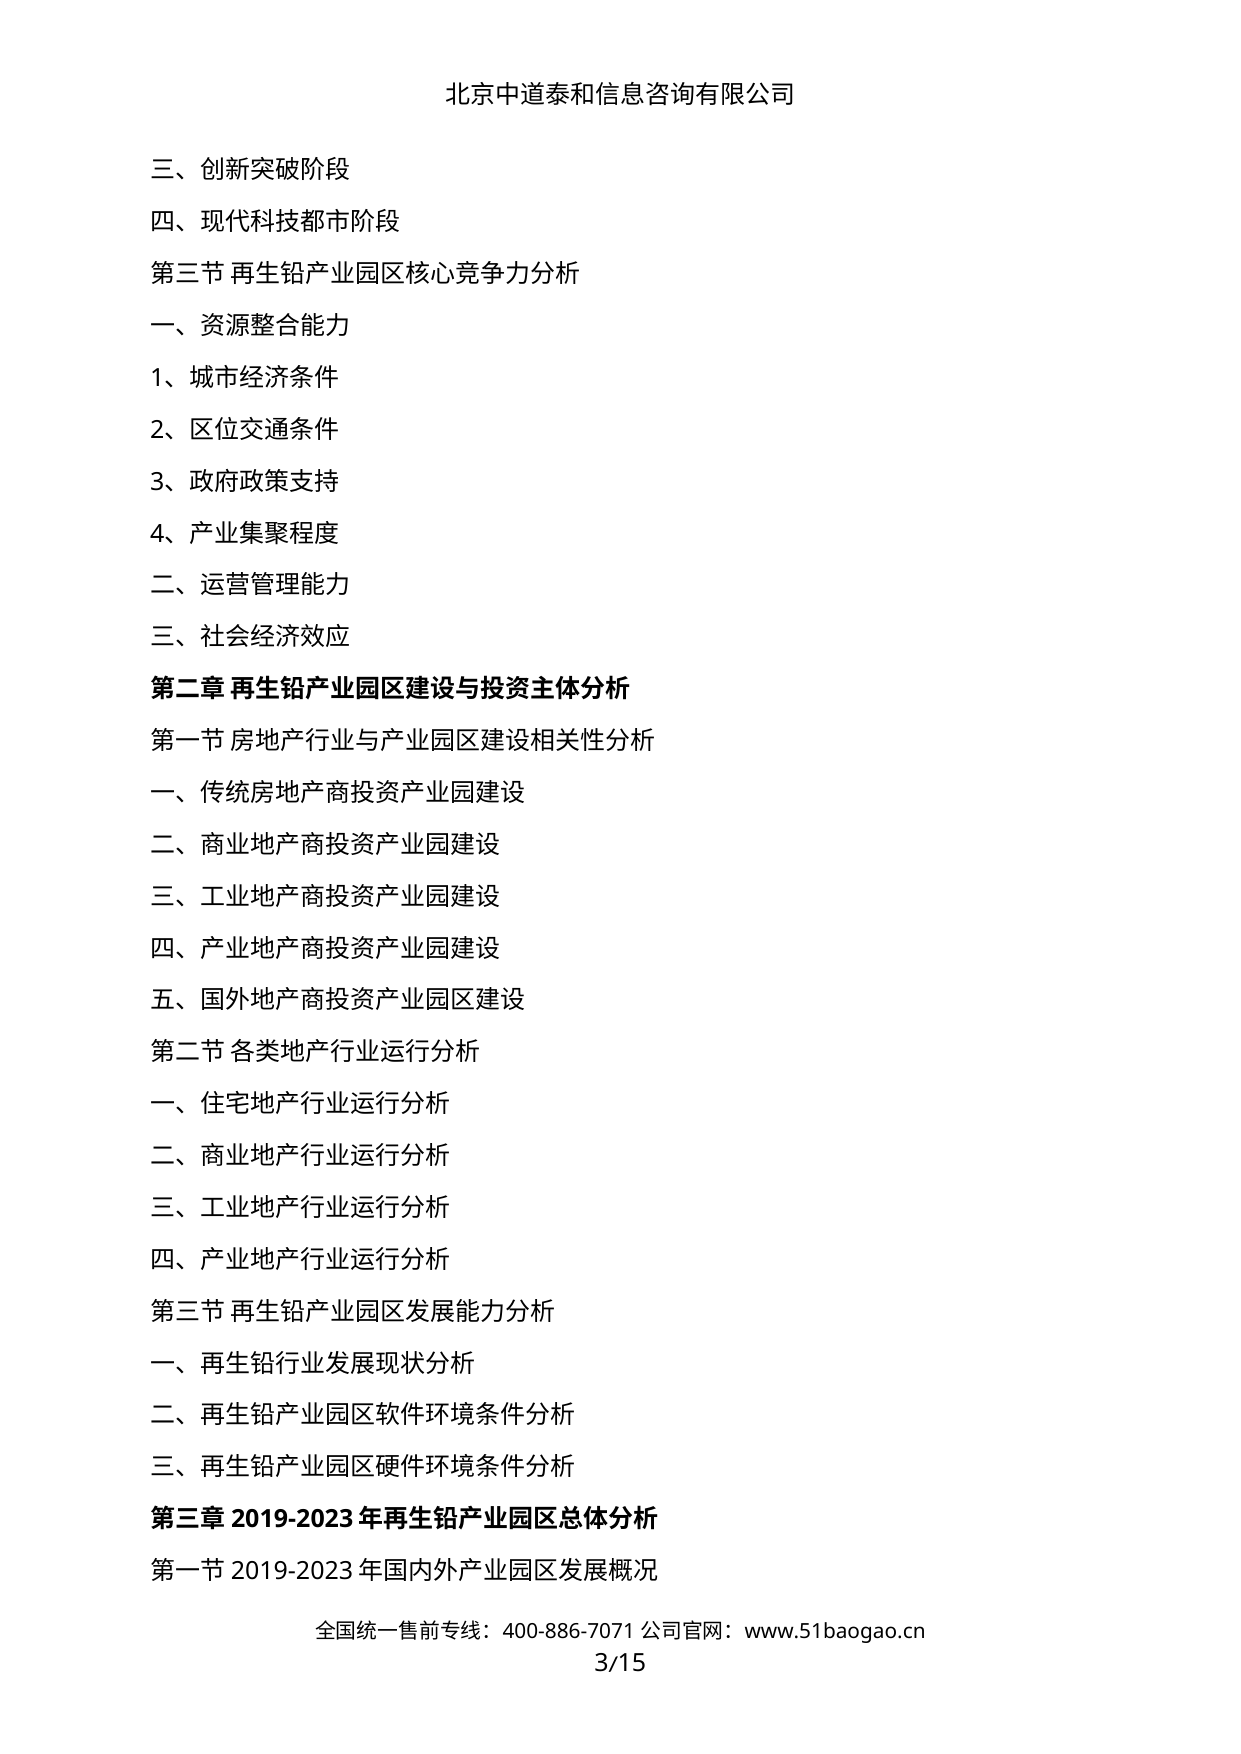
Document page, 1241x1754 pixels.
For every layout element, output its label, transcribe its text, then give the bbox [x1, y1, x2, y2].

text 一、传统房地产商投资产业园建设 [150, 772, 1090, 809]
text 二、商业地产行业运行分析 [150, 1136, 1090, 1172]
text 四、现代科技都市阶段 [150, 202, 1090, 238]
text 三、工业地产行业运行分析 [150, 1187, 1090, 1224]
text 二、商业地产商投资产业园建设 [150, 824, 1090, 861]
text 3、政府政策支持 [150, 461, 1090, 497]
text 第二章 再生铅产业园区建设与投资主体分析 [150, 669, 1090, 705]
text 4、产业集聚程度 [150, 513, 1090, 549]
text 第三节 再生铅产业园区发展能力分析 [150, 1291, 1090, 1327]
text 第二节 各类地产行业运行分析 [150, 1032, 1090, 1068]
text 1、城市经济条件 [150, 357, 1090, 394]
text 四、产业地产行业运行分析 [150, 1239, 1090, 1276]
text 2、区位交通条件 [150, 409, 1090, 446]
text 第三节 再生铅产业园区核心竞争力分析 [150, 254, 1090, 290]
text 一、住宅地产行业运行分析 [150, 1084, 1090, 1120]
text 一、再生铅行业发展现状分析 [150, 1343, 1090, 1379]
text 三、创新突破阶段 [150, 150, 1090, 186]
text 第一节 房地产行业与产业园区建设相关性分析 [150, 721, 1090, 757]
text 第一节 2019-2023年国内外产业园区发展概况 [150, 1551, 1090, 1587]
text 第三章 2019-2023年再生铅产业园区总体分析 [150, 1499, 1090, 1535]
text 五、国外地产商投资产业园区建设 [150, 980, 1090, 1016]
text 三、社会经济效应 [150, 617, 1090, 653]
text 二、运营管理能力 [150, 565, 1090, 601]
text 三、再生铅产业园区硬件环境条件分析 [150, 1447, 1090, 1483]
text 三、工业地产商投资产业园建设 [150, 876, 1090, 912]
text 四、产业地产商投资产业园建设 [150, 928, 1090, 964]
text 二、再生铅产业园区软件环境条件分析 [150, 1395, 1090, 1431]
text 一、资源整合能力 [150, 306, 1090, 342]
